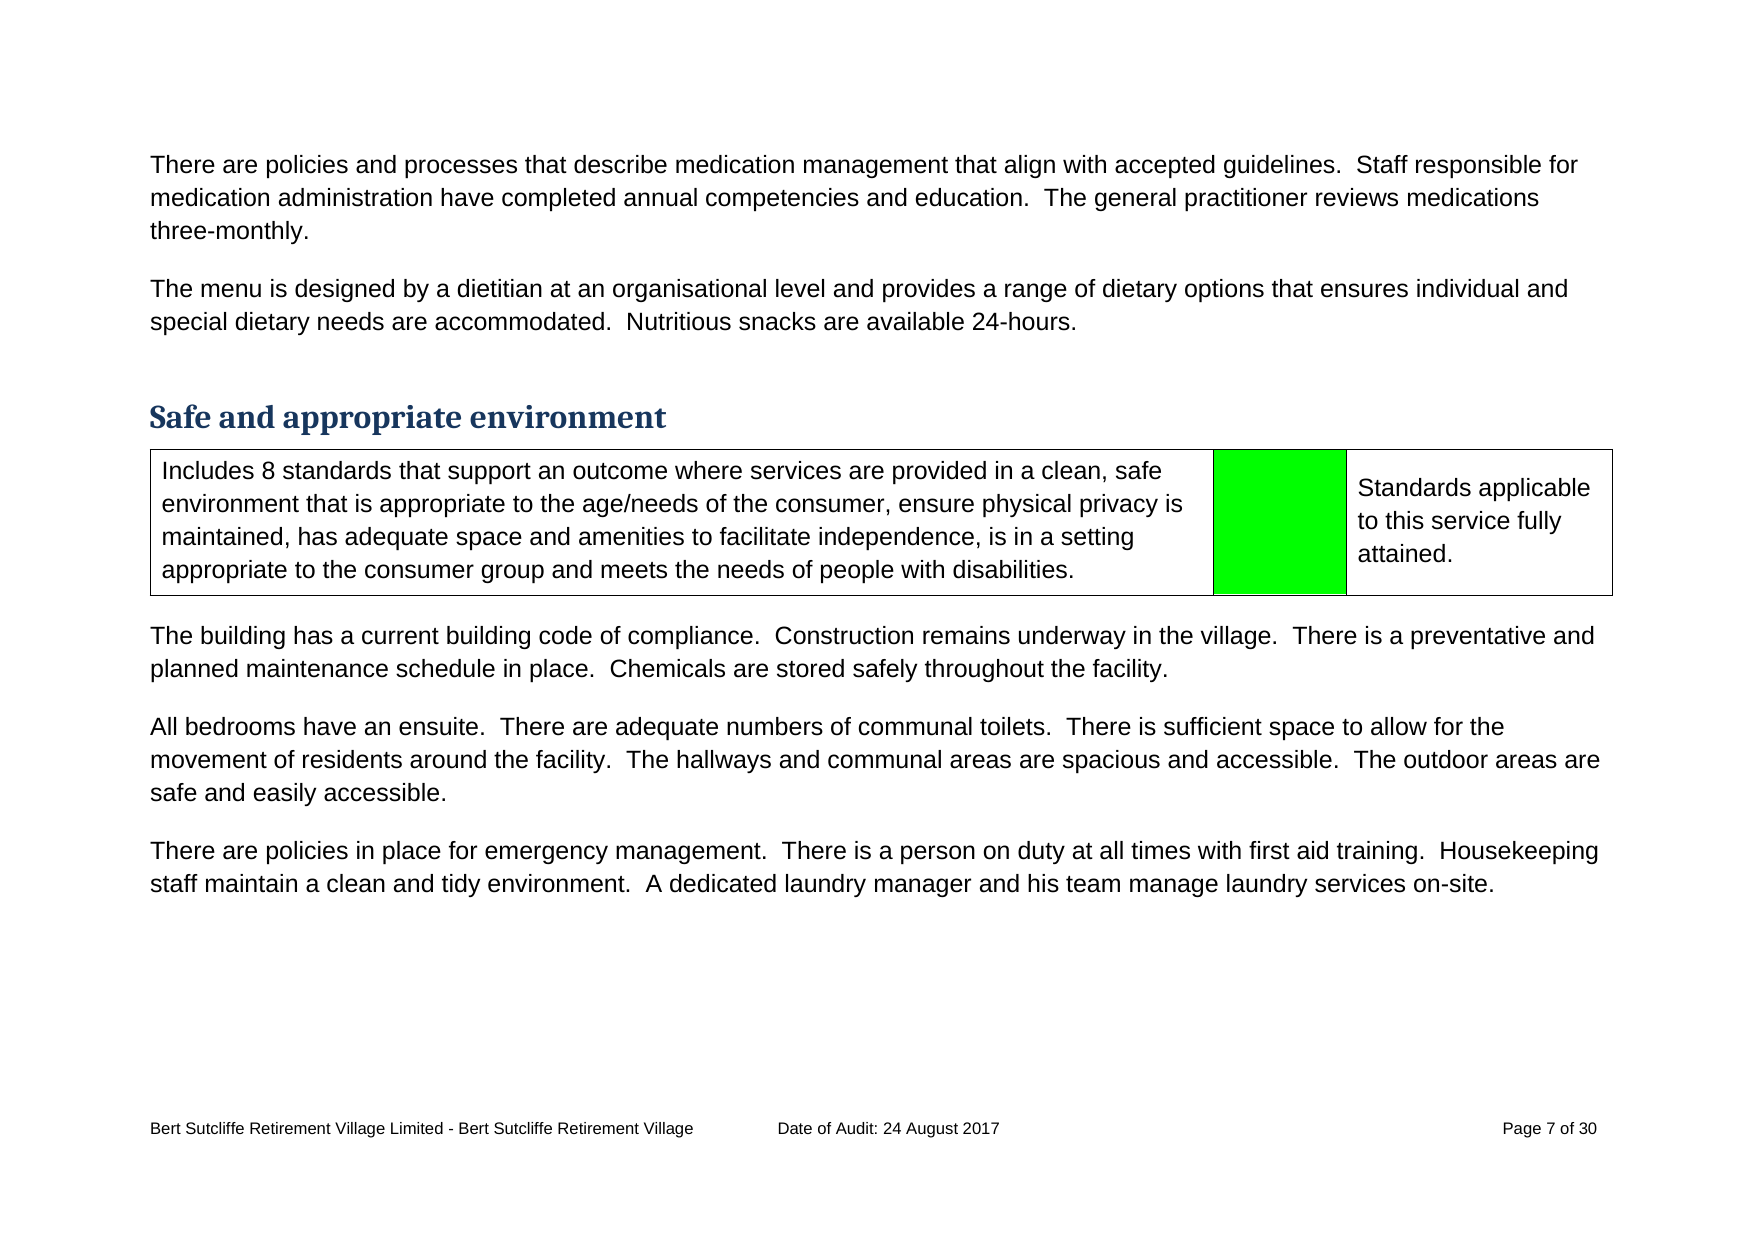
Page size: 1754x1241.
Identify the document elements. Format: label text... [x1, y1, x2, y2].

table_header [1214, 450, 1346, 594]
text There are policies and processes that describe medication management that align with accepted guidelines. Staff responsible for medication administration have completed annual competencies and education. The general practitioner reviews medications three-monthly. [150, 150, 1604, 245]
text All bedrooms have an ensuite. There are adequate numbers of communal toilets. There is sufficient space to allow for the movement of residents around the facility. The hallways and communal areas are spacious and accessible. The outdoor areas are safe and easily accessible. [150, 712, 1604, 806]
subtitle Safe and appropriate environment [150, 398, 1604, 436]
text There are policies in place for emergency management. There is a person on duty at all times with first aid training. Housekeeping staff maintain a clean and tidy environment. A dedicated laundry manager and his team manage laundry services on-site. [150, 836, 1604, 897]
table_header Standards applicable to this service fully attained. [1347, 450, 1612, 594]
text The menu is designed by a dietitian at an organisational level and provides a range of dietary options that ensures individual and special dietary needs are accommodated. Nutritious snacks are available 24-hours. [150, 274, 1604, 336]
text The building has a current building code of compliance. Construction remains underway in the village. There is a preventative and planned maintenance schedule in place. Chemicals are stored safely throughout the facility. [150, 621, 1604, 682]
table_header Includes 8 standards that support an outcome where services are provided in a clean, safe environment that is appropriate to the age/needs of the consumer, ensure physical privacy is maintained, has adequate space and amenities to facilitate independence, is in a setting appropriate to the consumer group and meets the needs of people with disabilities. [151, 450, 1213, 594]
